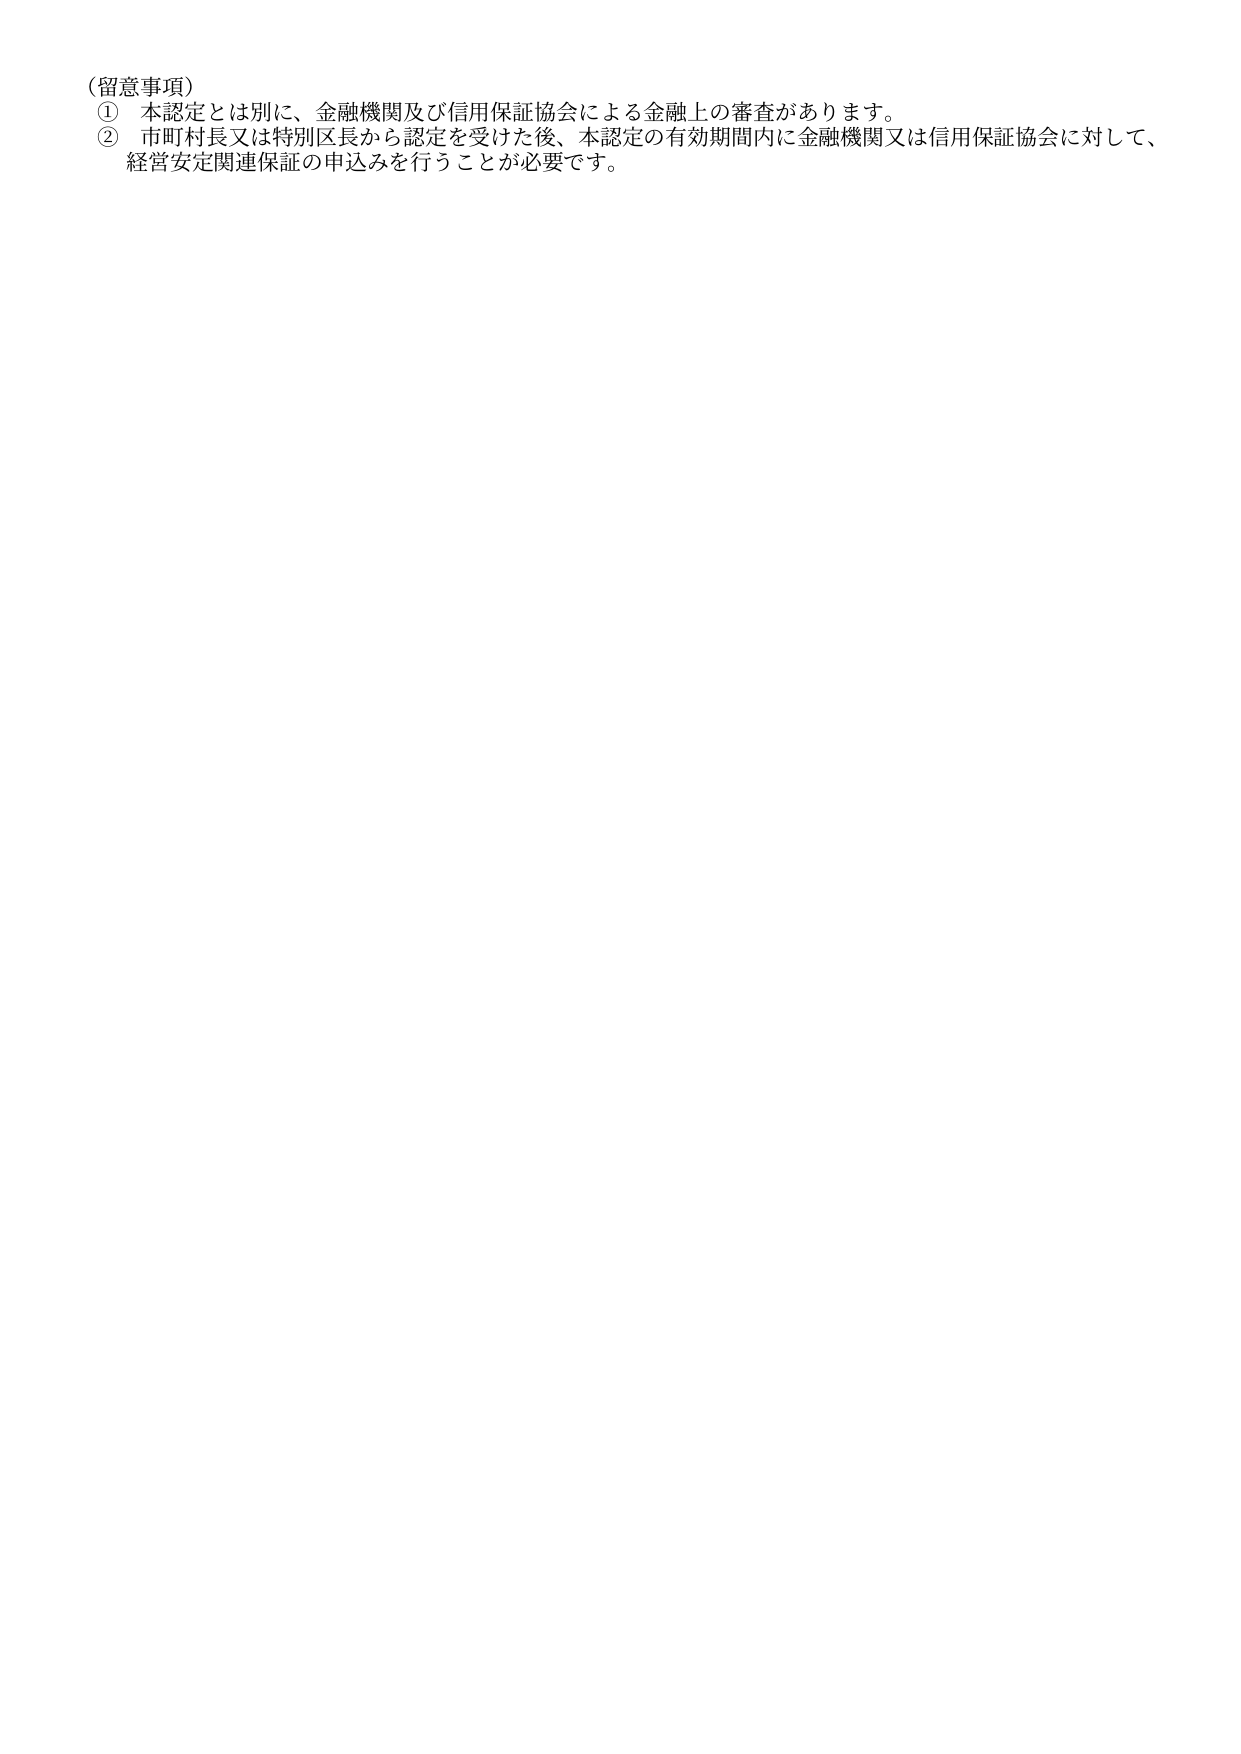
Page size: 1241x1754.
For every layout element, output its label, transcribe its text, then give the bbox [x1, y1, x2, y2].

text ② 市町村長又は特別区長から認定を受けた後、本認定の有効期間内に金融機関又は信用保証協会に対して、経営安定関連保証の申込みを行うことが必要です。 [75, 125, 1165, 175]
text ① 本認定とは別に、金融機関及び信用保証協会による金融上の審査があります。 [75, 100, 1165, 125]
text （留意事項） [75, 75, 1165, 100]
